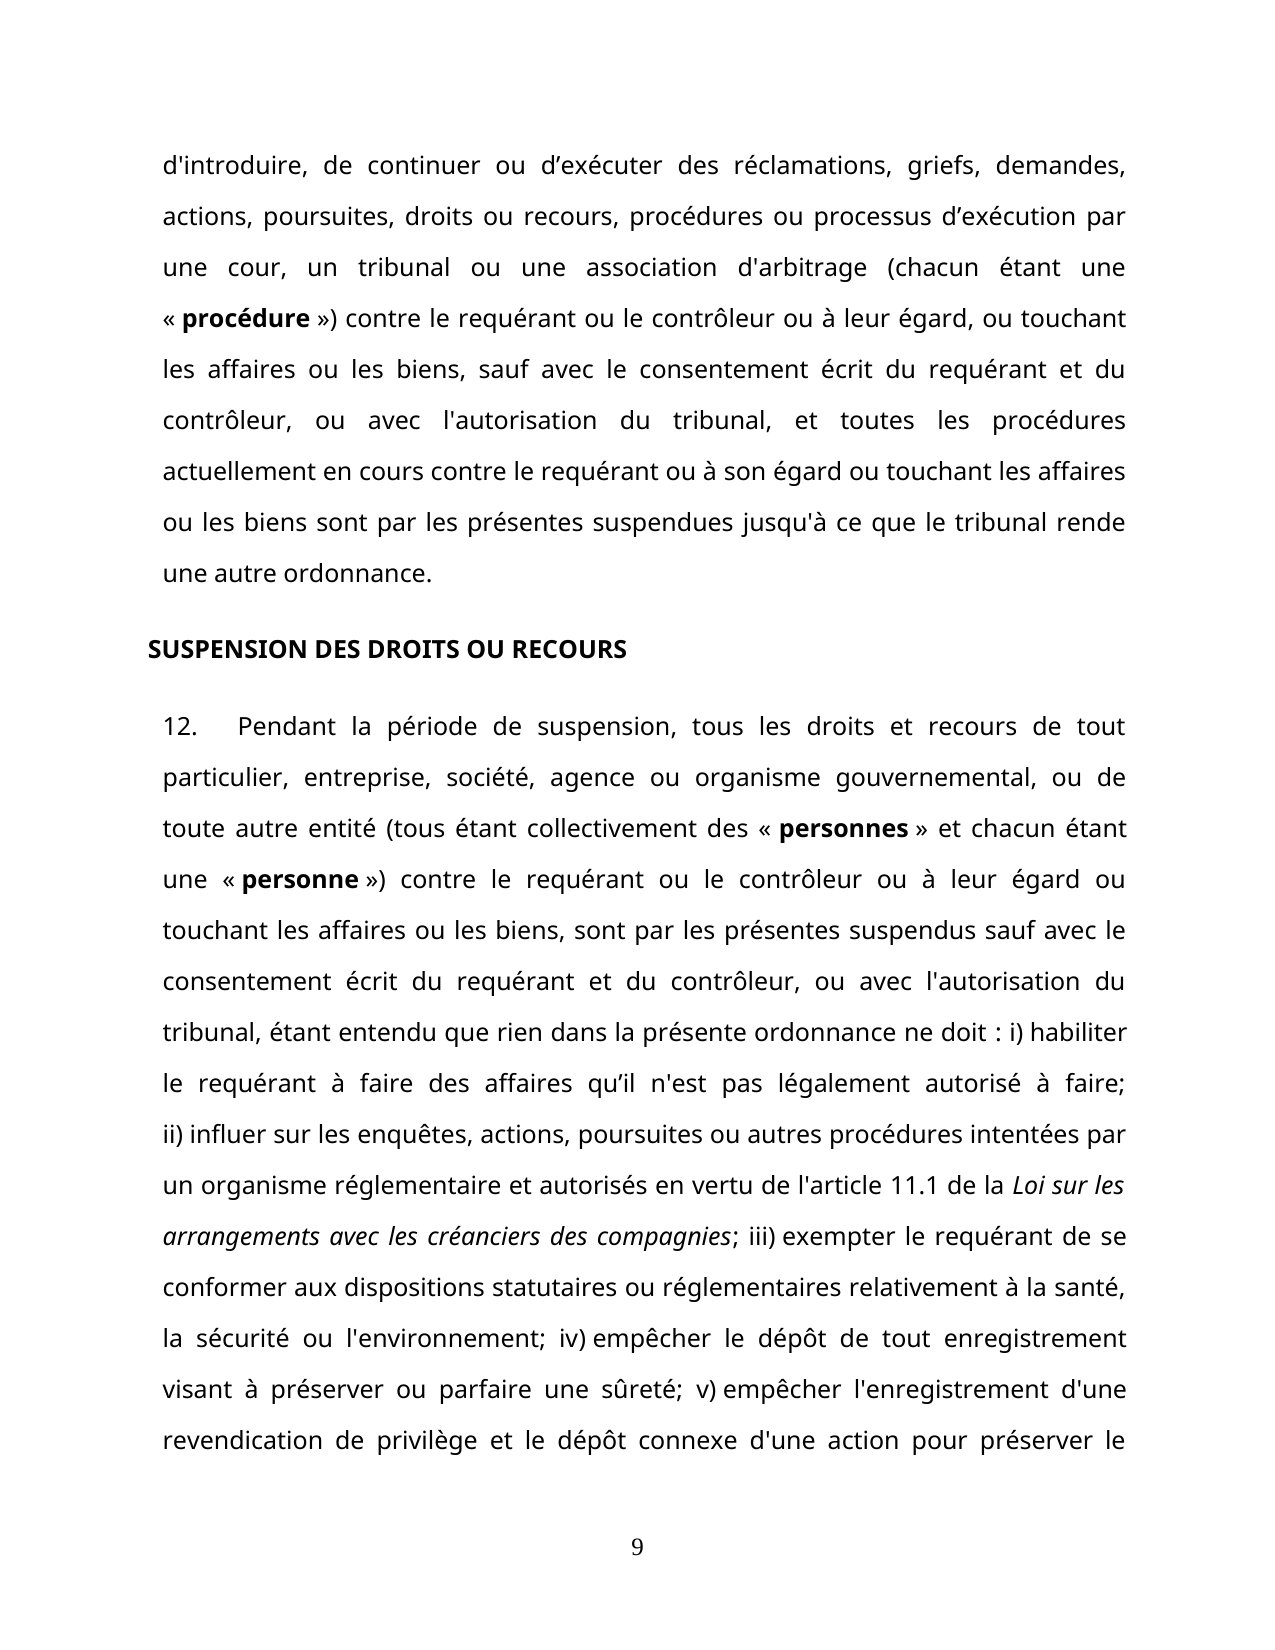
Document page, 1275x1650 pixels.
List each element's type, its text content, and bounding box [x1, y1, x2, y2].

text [162, 148, 1127, 590]
subtitle SUSPENSION DES DROITS OU RECOURS [148, 632, 1127, 666]
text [162, 708, 1127, 1457]
